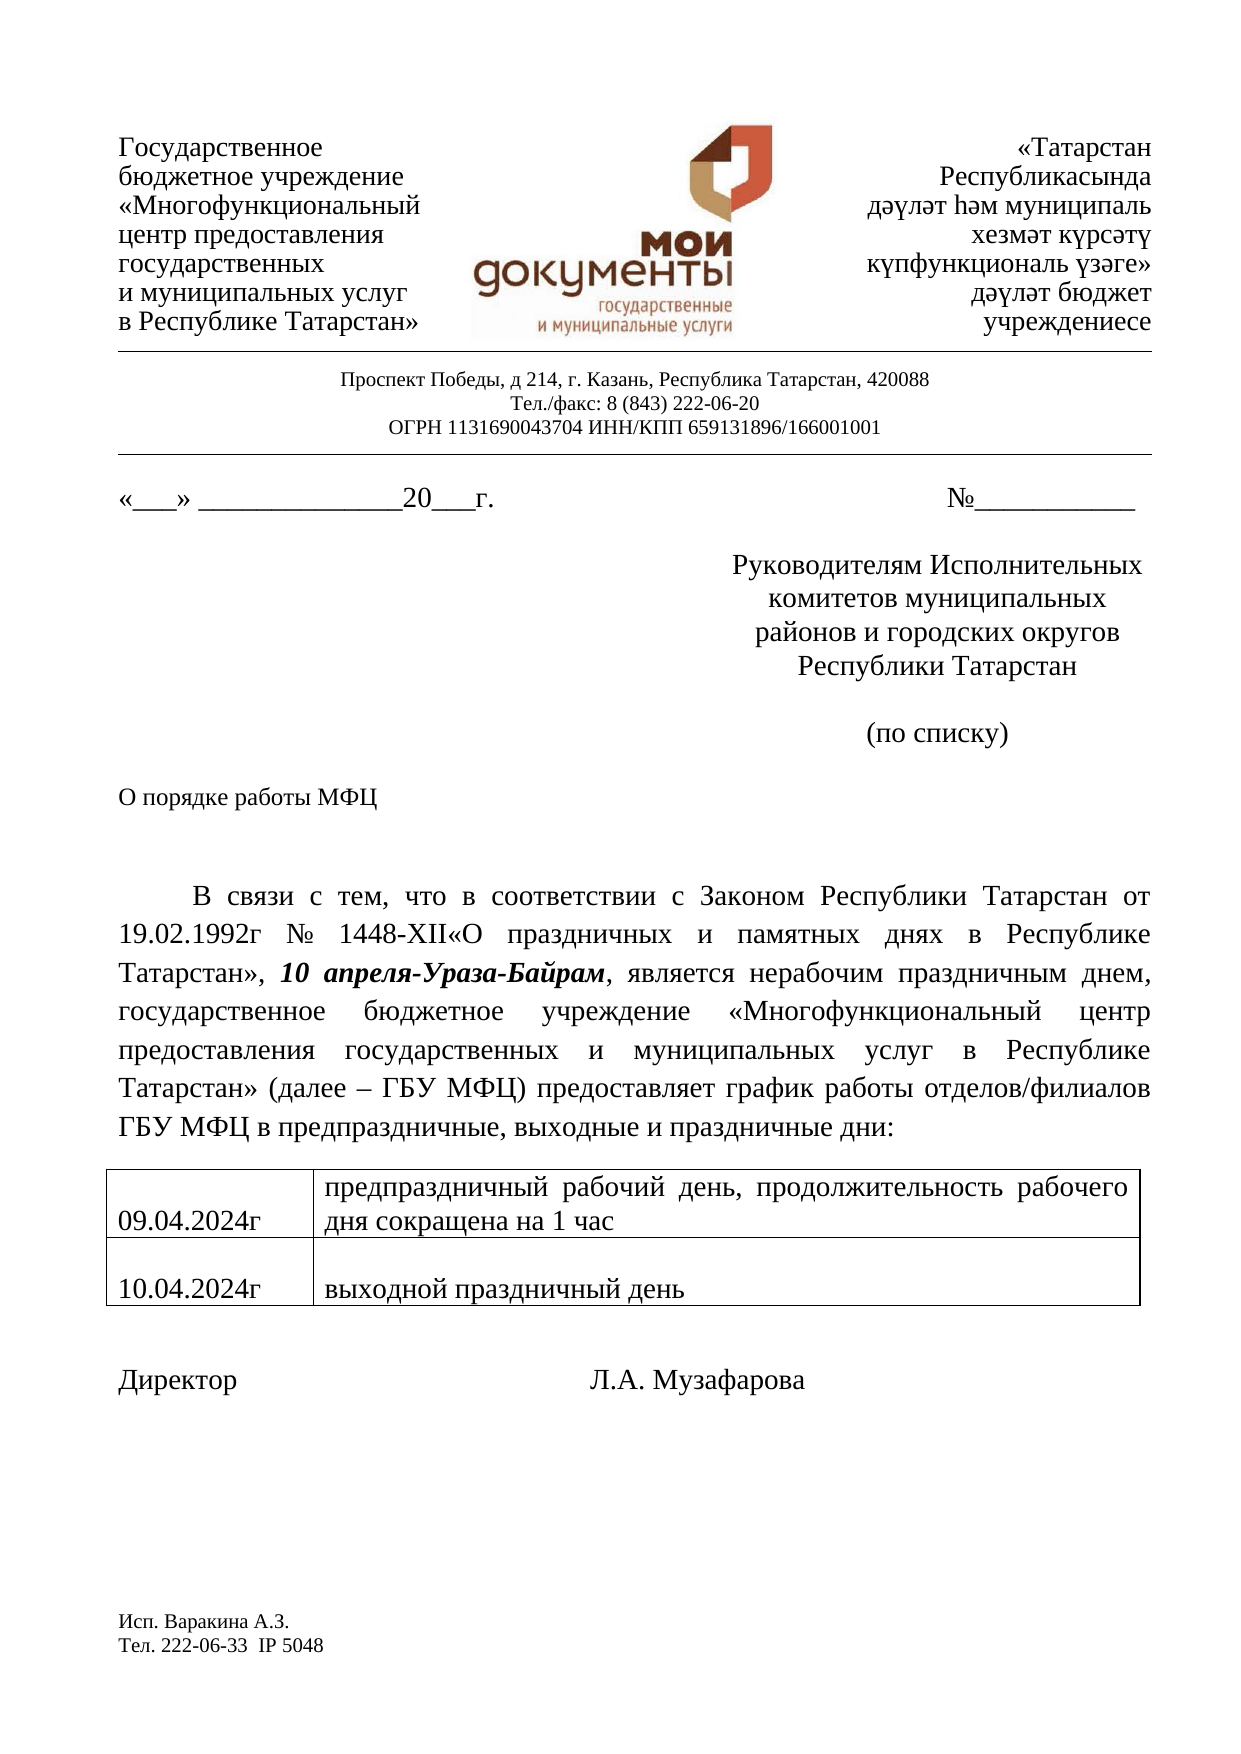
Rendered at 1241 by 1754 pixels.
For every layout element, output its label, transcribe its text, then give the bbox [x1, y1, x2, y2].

table_header Государственное бюджетное учреждение «Многофункциональный центр предоставления государственных и муниципальных услуг в Республике Татарстан» [118, 118, 468, 351]
table_header Руководителям Исполнительных комитетов муниципальных районов и городских округов Республики Татарстан (по списку) [712, 514, 1163, 748]
table_cell 10.04.2024г [107, 1238, 313, 1305]
table_header «Татарстан Республикасында дәүләт һәм муниципаль хезмәт күрсәтү күпфункциональ үзәге» дәүләт бюджет учреждениесе [805, 118, 1152, 351]
text В связи с тем, что в соответствии с Законом Республики Татарстан от 19.02.1992г № 1448-ХII«О праздничных и памятных днях в Республике Татарстан», 10 апреля-Ураза-Байрам, является нерабочим праздничным днем, государственное бюджетное учреждение «Многофункциональный центр предоставления государственных и муниципальных услуг в Республике Татарстан» (далее – ГБУ МФЦ) предоставляет график работы отделов/филиалов ГБУ МФЦ в предпраздничные, выходные и праздничные дни: [118, 878, 1152, 1143]
table_header предпраздничный рабочий день, продолжительность рабочего дня сокращена на 1 час [314, 1170, 1139, 1237]
text О порядке работы МФЦ [118, 782, 1122, 811]
text «___» ______________20___г. №___________ [118, 480, 1152, 513]
text Исп. Варакина А.З. [118, 1609, 1152, 1633]
text Тел. 222-06-33 IP 5048 [118, 1633, 1152, 1657]
table_header [469, 118, 805, 351]
table_header 09.04.2024г [107, 1170, 313, 1237]
table_cell выходной праздничный день [314, 1238, 1139, 1305]
text Директор Л.А. Музафарова [118, 1362, 1152, 1395]
table_cell Проспект Победы, д 214, г. Казань, Республика Татарстан, 420088 Тел./факс: 8 (843) 222-06-20 ОГРН 1131690043704 ИНН/КПП 659131896/166001001 [118, 352, 1152, 454]
